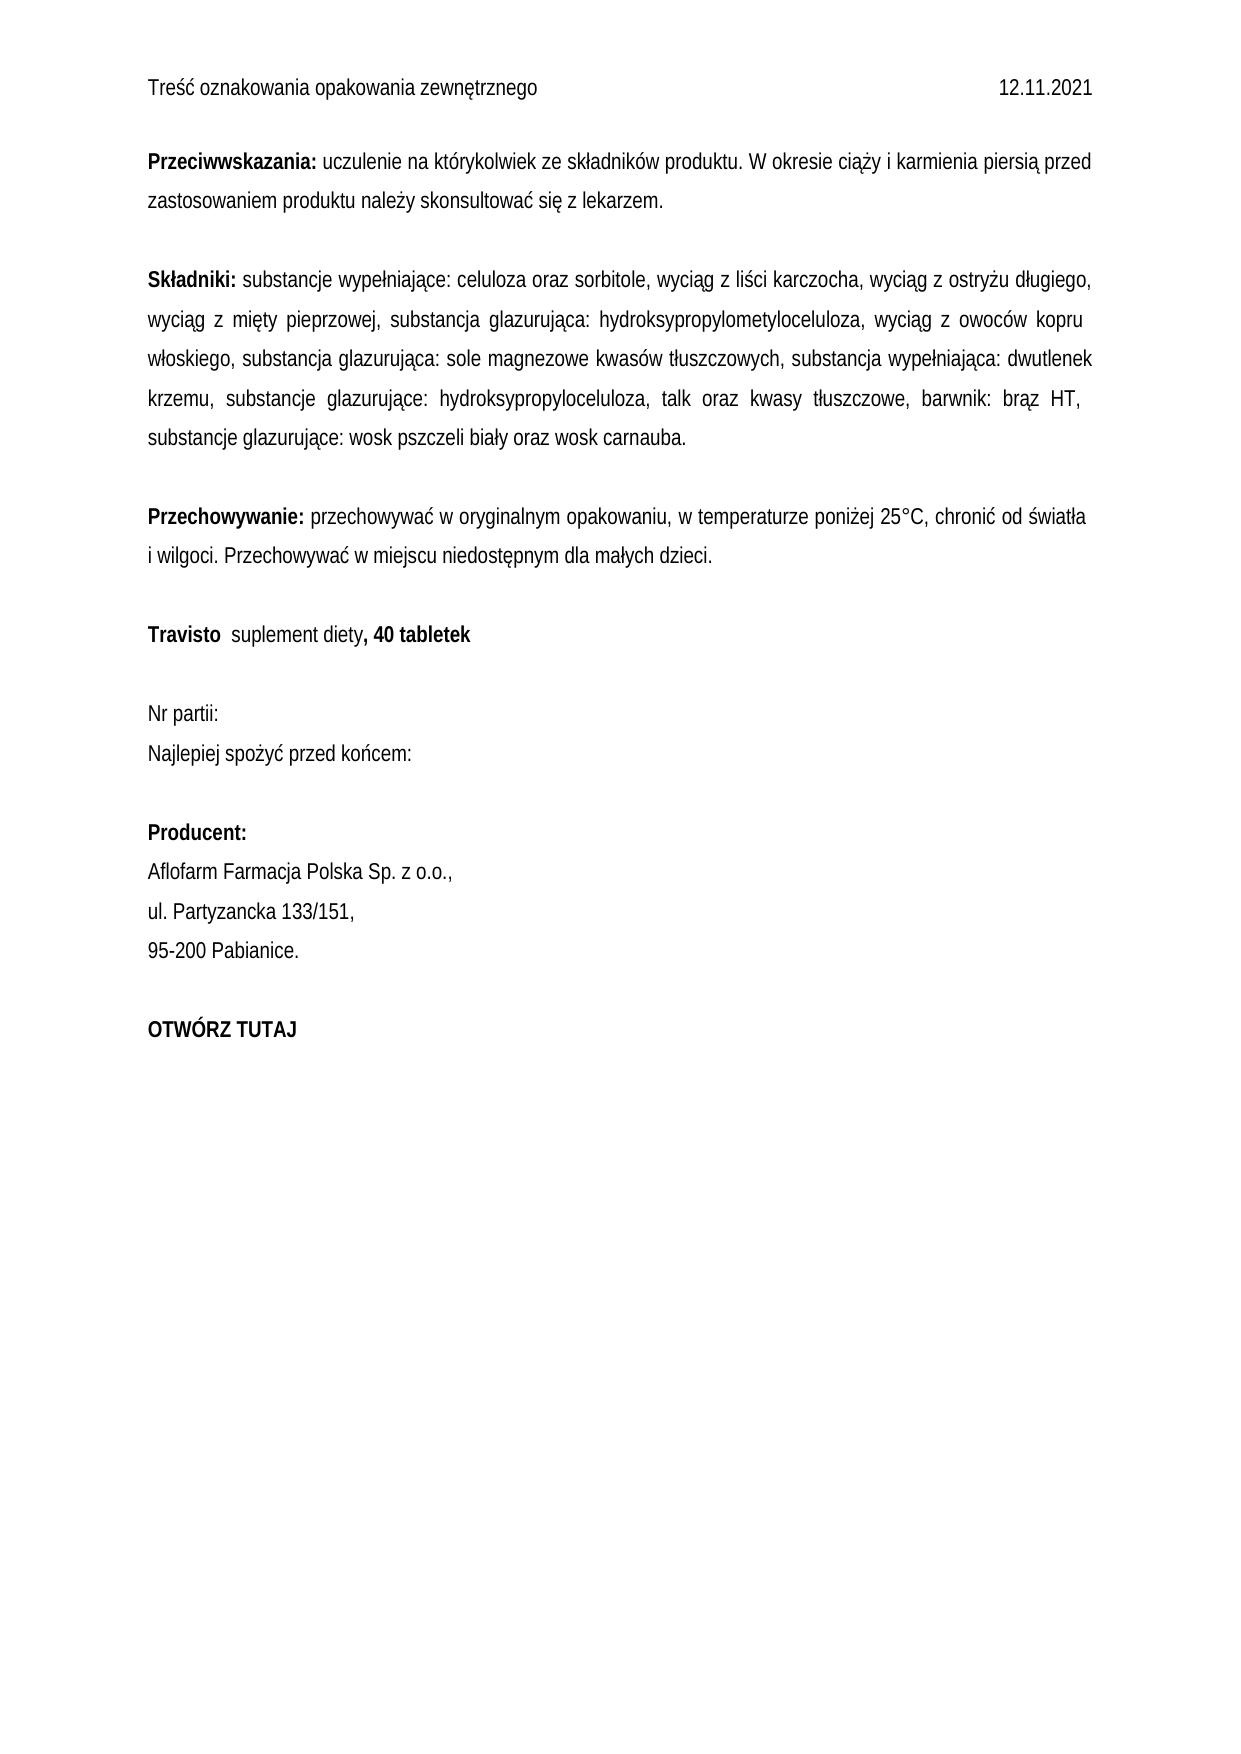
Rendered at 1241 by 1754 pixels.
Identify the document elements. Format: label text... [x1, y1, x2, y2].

text 95-200 Pabianice. [148, 937, 1093, 963]
text Najlepiej spożyć przed końcem: [148, 740, 1093, 766]
text OTWÓRZ TUTAJ [148, 1016, 1093, 1042]
text Aflofarm Farmacja Polska Sp. z o.o., [148, 858, 1093, 884]
text Składniki: substancje wypełniające: celuloza oraz sorbitole, wyciąg z liści karczocha, wyciąg z ostryżu długiego, wyciąg z mięty pieprzowej, substancja glazurująca: hydroksypropylometyloceluloza, wyciąg z owoców kopru włoskiego, substancja glazurująca: sole magnezowe kwasów tłuszczowych, substancja wypełniająca: dwutlenek krzemu, substancje glazurujące: hydroksypropyloceluloza, talk oraz kwasy tłuszczowe, barwnik: brąz HT, substancje glazurujące: wosk pszczeli biały oraz wosk carnauba. [148, 266, 1093, 450]
text Travisto suplement diety, 40 tabletek [148, 621, 1093, 648]
text Przechowywanie: przechowywać w oryginalnym opakowaniu, w temperaturze poniżej 25°C, chronić od światła i wilgoci. Przechowywać w miejscu niedostępnym dla małych dzieci. [148, 503, 1093, 569]
text Przeciwwskazania: uczulenie na którykolwiek ze składników produktu. W okresie ciąży i karmienia piersią przed zastosowaniem produktu należy skonsultować się z lekarzem. [148, 148, 1093, 213]
text Nr partii: [148, 700, 1093, 727]
text ul. Partyzancka 133/151, [148, 898, 1093, 924]
text Producent: [148, 819, 1093, 845]
